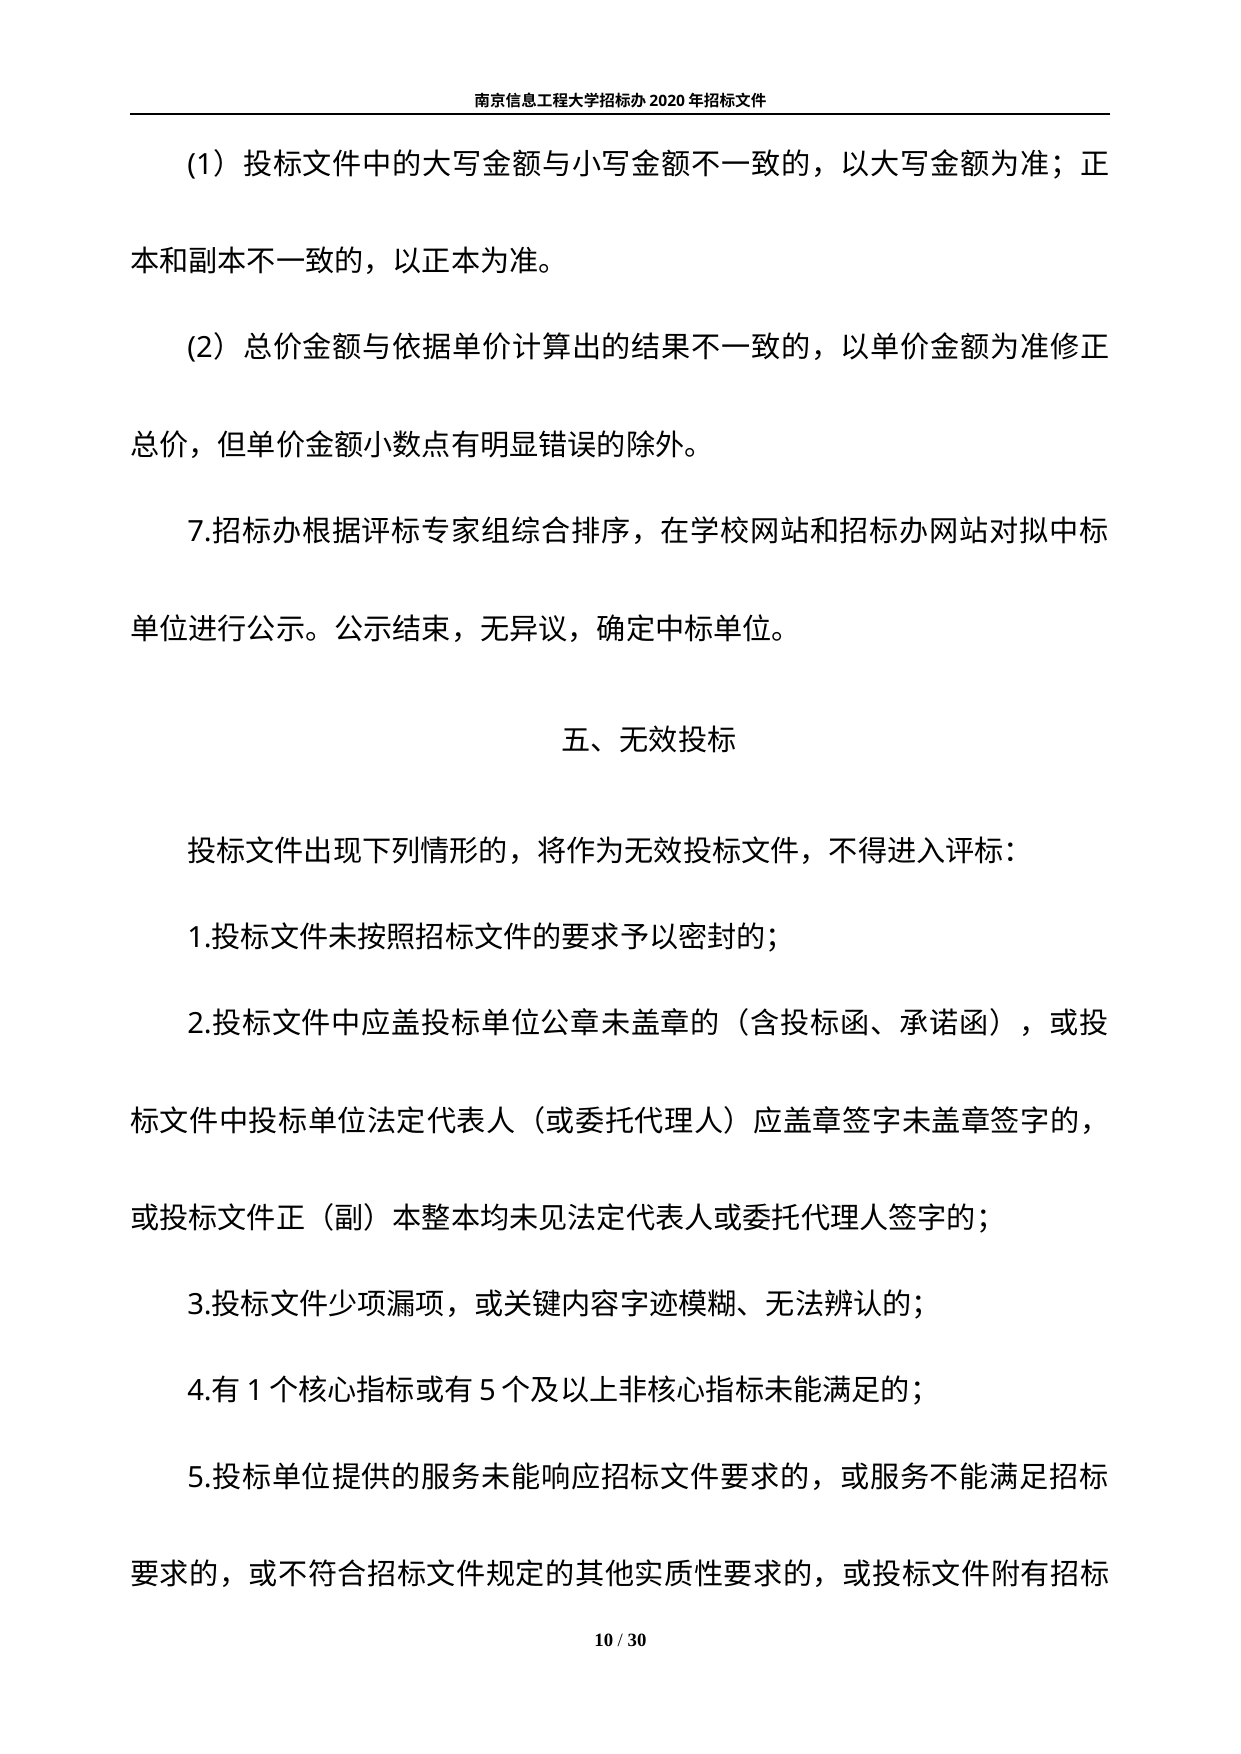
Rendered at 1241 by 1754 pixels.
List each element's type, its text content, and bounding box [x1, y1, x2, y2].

text 2.投标文件中应盖投标单位公章未盖章的（含投标函、承诺函），或投标文件中投标单位法定代表人（或委托代理人）应盖章签字未盖章签字的，或投标文件正（副）本整本均未见法定代表人或委托代理人签字的； [130, 988, 1110, 1248]
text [130, 1442, 1110, 1604]
text 7.招标办根据评标专家组综合排序，在学校网站和招标办网站对拟中标单位进行公示。公示结束，无异议，确定中标单位。 [130, 496, 1110, 659]
text (1）投标文件中的大写金额与小写金额不一致的，以大写金额为准；正本和副本不一致的，以正本为准。 [130, 129, 1110, 292]
text 投标文件出现下列情形的，将作为无效投标文件，不得进入评标： [130, 816, 1110, 881]
text 五、无效投标 [130, 705, 1110, 770]
text (2）总价金额与依据单价计算出的结果不一致的，以单价金额为准修正总价，但单价金额小数点有明显错误的除外。 [130, 313, 1110, 475]
text 3.投标文件少项漏项，或关键内容字迹模糊、无法辨认的； [130, 1269, 1110, 1334]
text 4.有1个核心指标或有5个及以上非核心指标未能满足的； [130, 1356, 1110, 1421]
text 1.投标文件未按照招标文件的要求予以密封的； [130, 902, 1110, 967]
